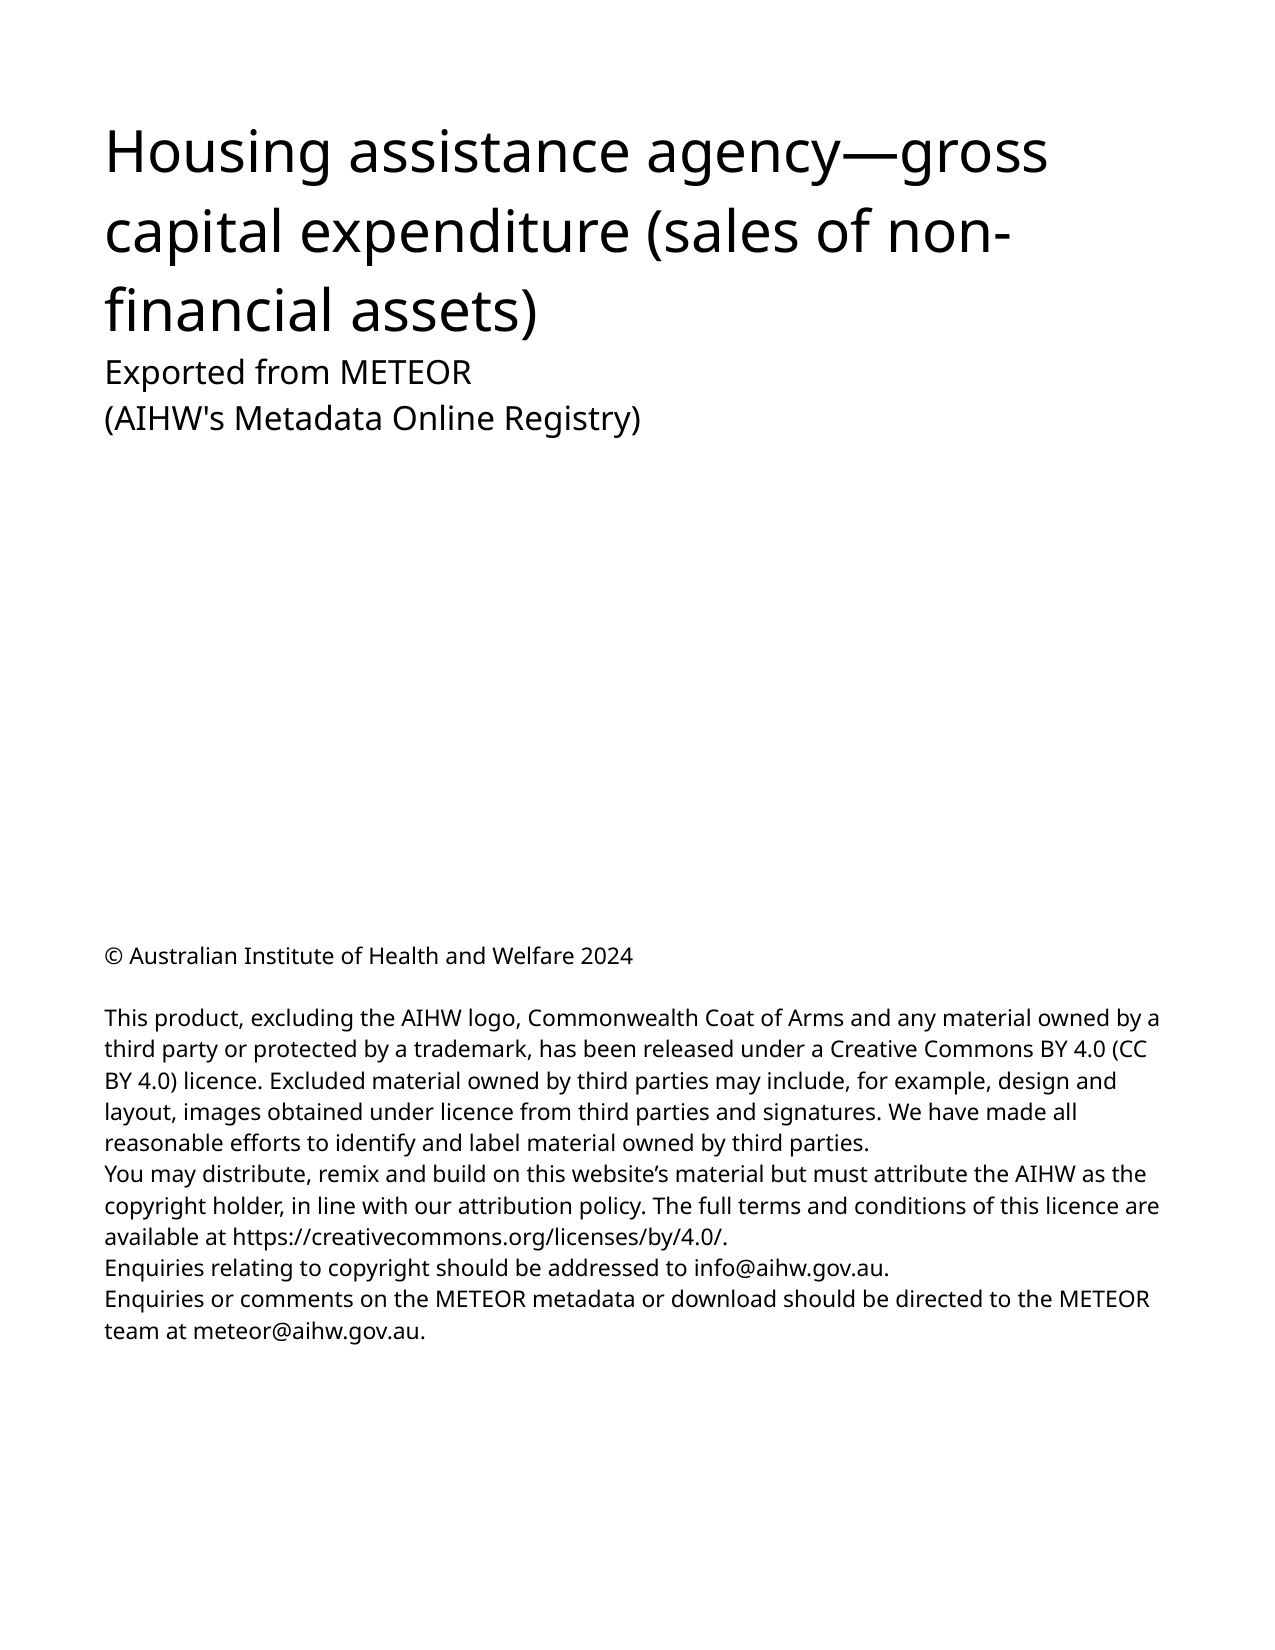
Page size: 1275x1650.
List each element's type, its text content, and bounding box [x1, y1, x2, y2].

text Enquiries relating to copyright should be addressed to info@aihw.gov.au. [104, 1252, 1171, 1283]
subtitle (AIHW's Metadata Online Registry) [104, 394, 1171, 440]
subtitle Exported from METEOR [104, 349, 1171, 394]
text Enquiries or comments on the METEOR metadata or download should be directed to the METEOR team at meteor@aihw.gov.au. [104, 1283, 1171, 1346]
text This product, excluding the AIHW logo, Commonwealth Coat of Arms and any material owned by a third party or protected by a trademark, has been released under a Creative Commons BY 4.0 (CC BY 4.0) licence. Excluded material owned by third parties may include, for example, design and layout, images obtained under licence from third parties and signatures. We have made all reasonable efforts to identify and label material owned by third parties. [104, 1002, 1171, 1158]
title Housing assistance agency—gross capital expenditure (sales of non-financial assets) [104, 110, 1171, 349]
text You may distribute, remix and build on this website’s material but must attribute the AIHW as the copyright holder, in line with our attribution policy. The full terms and conditions of this licence are available at https://creativecommons.org/licenses/by/4.0/. [104, 1158, 1171, 1252]
text © Australian Institute of Health and Welfare 2024 [104, 940, 1171, 971]
